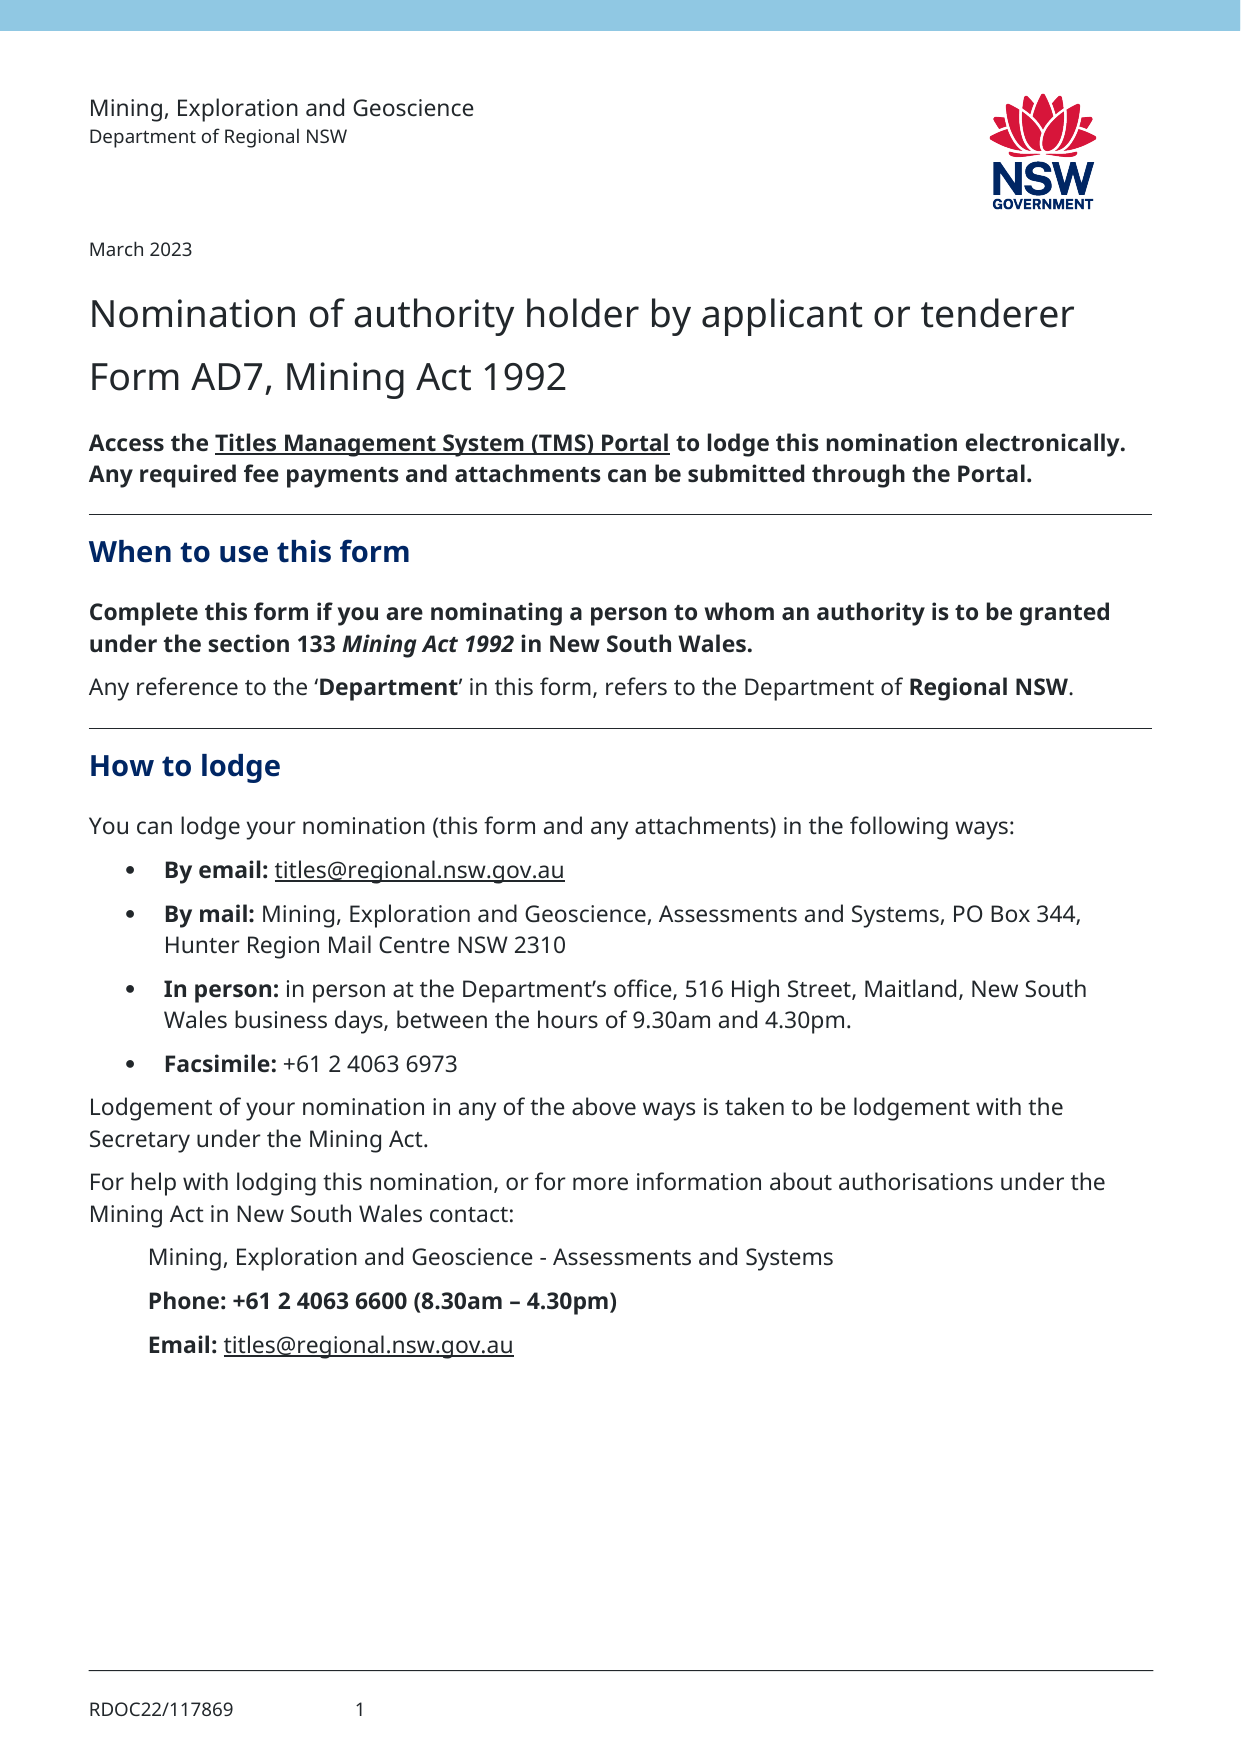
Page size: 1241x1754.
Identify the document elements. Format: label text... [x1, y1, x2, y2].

text Complete this form if you are nominating a person to whom an authority is to be granted under the section 133 Mining Act 1992 in New South Wales. [89, 596, 1152, 659]
text Lodgement of your nomination in any of the above ways is taken to be lodgement with the Secretary under the Mining Act. [89, 1091, 1152, 1154]
list Facsimile: +61 2 4063 6973 [126, 1047, 1152, 1079]
subtitle How to lodge [89, 729, 1152, 785]
subtitle When to use this form [89, 515, 1152, 571]
text March 2023 [89, 236, 1152, 261]
text Mining, Exploration and Geoscience - Assessments and Systems [148, 1241, 1152, 1272]
text Phone: +61 2 4063 6600 (8.30am – 4.30pm) [148, 1285, 1152, 1316]
picture [988, 92, 1098, 211]
text Access the Titles Management System (TMS) Portal to lodge this nomination electronically. [89, 426, 1152, 458]
text Any required fee payments and attachments can be submitted through the Portal. [89, 458, 1152, 489]
list By mail: Mining, Exploration and Geoscience, Assessments and Systems, PO Box 344, Hunter Region Mail Centre NSW 2310 [126, 897, 1152, 960]
text For help with lodging this nomination, or for more information about authorisations under the Mining Act in New South Wales contact: [89, 1166, 1152, 1229]
list By email: titles@regional.nsw.gov.au [126, 854, 1152, 885]
text You can lodge your nomination (this form and any attachments) in the following ways: [89, 810, 1152, 841]
text Nomination of authority holder by applicant or tenderer [89, 287, 1152, 338]
text Any reference to the ‘Department’ in this form, refers to the Department of Regional NSW. [89, 671, 1152, 703]
text Email: titles@regional.nsw.gov.au [148, 1329, 1152, 1360]
list In person: in person at the Department’s office, 516 High Street, Maitland, New South Wales business days, between the hours of 9.30am and 4.30pm. [126, 972, 1152, 1035]
